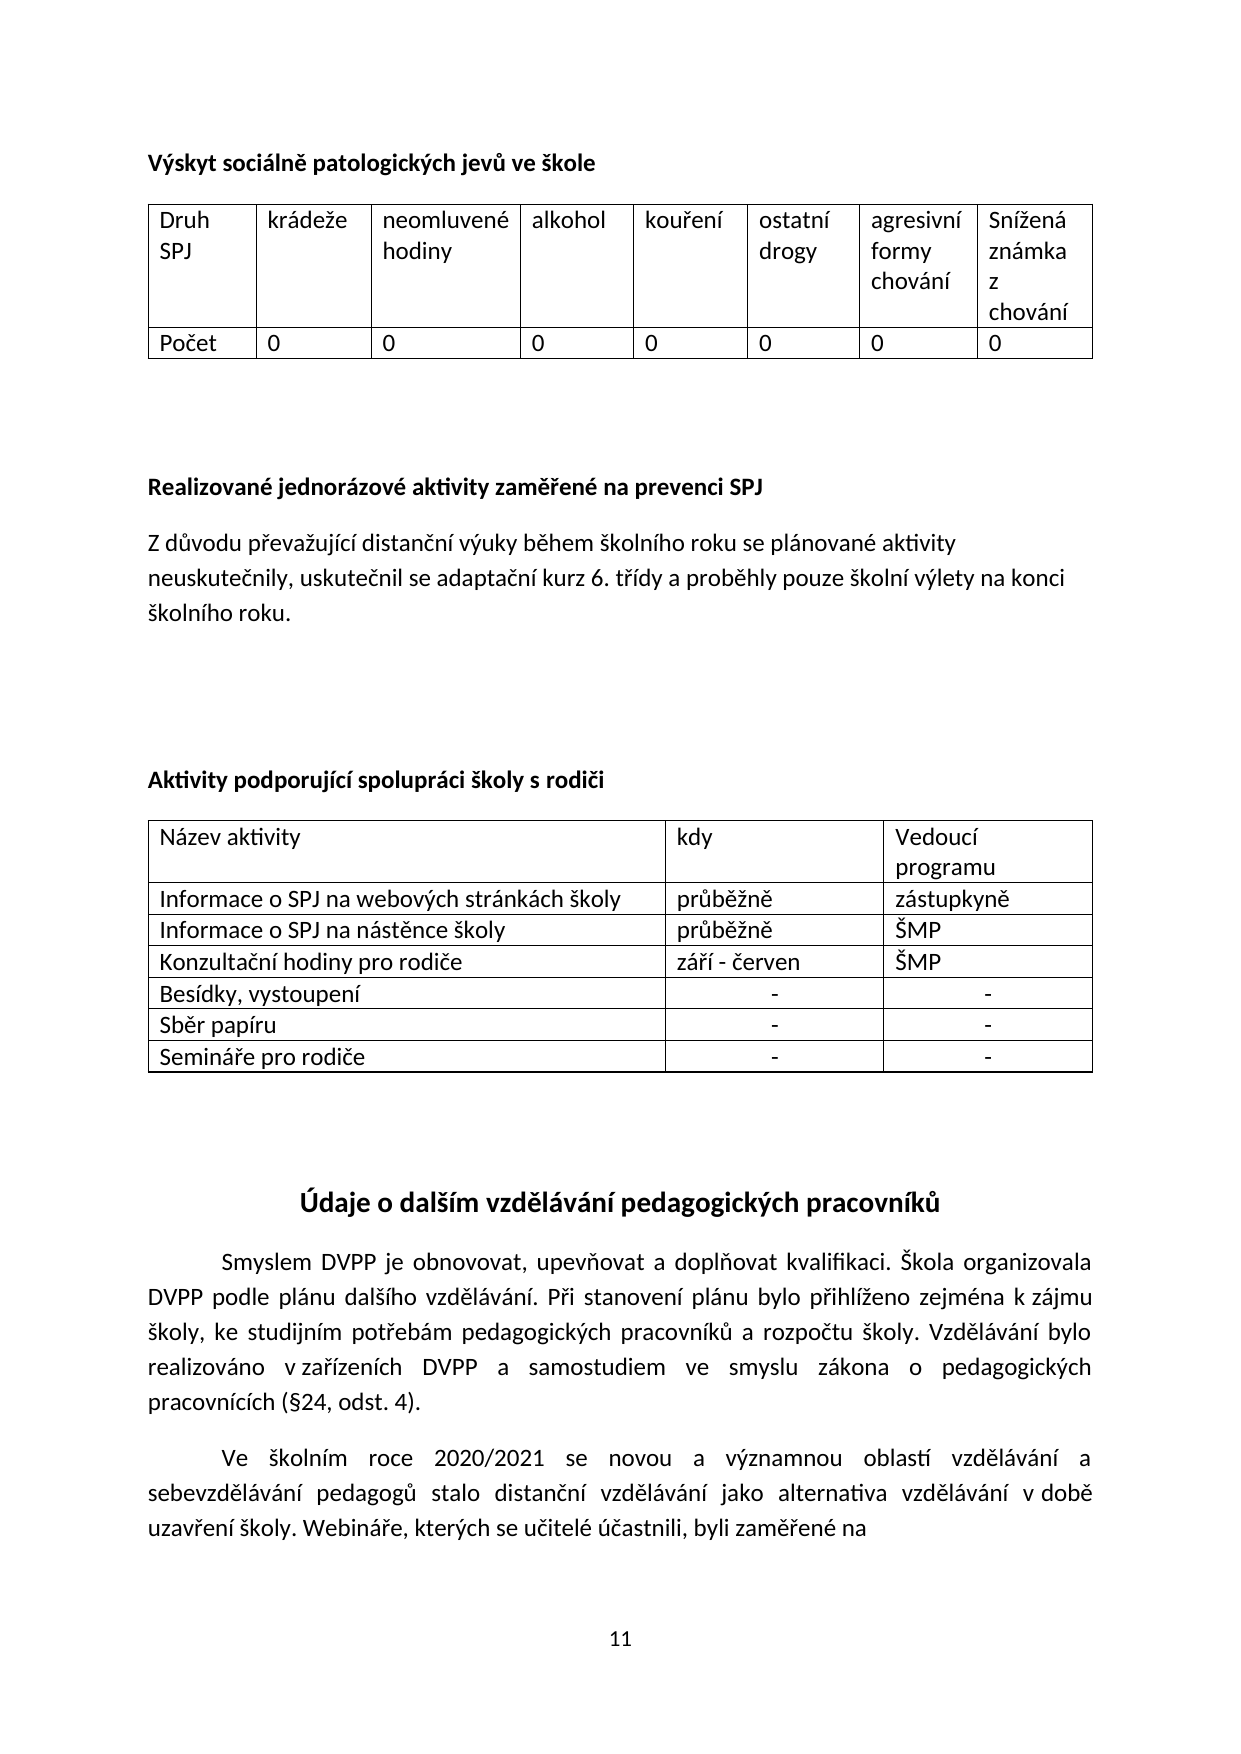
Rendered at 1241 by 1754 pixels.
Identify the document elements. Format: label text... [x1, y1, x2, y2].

table_cell Semináře pro rodiče [149, 1041, 665, 1071]
table_cell - [666, 1041, 883, 1071]
text Ve školním roce 2020/2021 se novou a významnou oblastí vzdělávání a sebevzdělávání pedagogů stalo distanční vzdělávání jako alternativa vzdělávání v době uzavření školy. Webináře, kterých se učitelé účastnili, byli zaměřené na [148, 1442, 1093, 1542]
table_header Název aktivity [149, 821, 665, 882]
table_cell Informace o SPJ na nástěnce školy [149, 915, 665, 945]
table_cell zástupkyně [884, 883, 1092, 914]
table_cell Besídky, vystoupení [149, 978, 665, 1008]
table_cell - [666, 978, 883, 1008]
table_cell Počet [149, 328, 256, 358]
table_cell 0 [748, 328, 859, 358]
text Výskyt sociálně patologických jevů ve škole [148, 148, 1093, 178]
text Aktivity podporující spolupráci školy s rodiči [148, 764, 1093, 795]
table_header Snížená známka z chování [978, 205, 1092, 327]
table_header kdy [666, 821, 883, 882]
table_cell 0 [634, 328, 747, 358]
table_header neomluvené hodiny [372, 205, 520, 327]
table_cell 0 [860, 328, 977, 358]
table_cell - [884, 1041, 1092, 1071]
table_header alkohol [521, 205, 633, 327]
table_cell průběžně [666, 883, 883, 914]
table_cell ŠMP [884, 946, 1092, 977]
table_cell - [666, 1009, 883, 1040]
table_header Vedoucí programu [884, 821, 1092, 882]
table_cell 0 [257, 328, 371, 358]
table_header kouření [634, 205, 747, 327]
text Smyslem DVPP je obnovovat, upevňovat a doplňovat kvalifikaci. Škola organizovala DVPP podle plánu dalšího vzdělávání. Při stanovení plánu bylo přihlíženo zejména k zájmu školy, ke studijním potřebám pedagogických pracovníků a rozpočtu školy. Vzdělávání bylo realizováno v zařízeních DVPP a samostudiem ve smyslu zákona o pedagogických pracovnících (§24, odst. 4). [148, 1246, 1093, 1416]
table_cell - [884, 1009, 1092, 1040]
table_cell 0 [978, 328, 1092, 358]
table_cell 0 [521, 328, 633, 358]
table_cell - [884, 978, 1092, 1008]
table_cell ŠMP [884, 915, 1092, 945]
table_cell Sběr papíru [149, 1009, 665, 1040]
table_header ostatní drogy [748, 205, 859, 327]
table_cell 0 [372, 328, 520, 358]
text Realizované jednorázové aktivity zaměřené na prevenci SPJ [148, 471, 1093, 501]
table_cell Konzultační hodiny pro rodiče [149, 946, 665, 977]
table_cell průběžně [666, 915, 883, 945]
text Údaje o dalším vzdělávání pedagogických pracovníků [148, 1184, 1093, 1220]
table_header Druh SPJ [149, 205, 256, 327]
table_header agresivní formy chování [860, 205, 977, 327]
text Z důvodu převažující distanční výuky během školního roku se plánované aktivity neuskutečnily, uskutečnil se adaptační kurz 6. třídy a proběhly pouze školní výlety na konci školního roku. [148, 527, 1093, 627]
table_header krádeže [257, 205, 371, 327]
table_cell Informace o SPJ na webových stránkách školy [149, 883, 665, 914]
table_cell září - červen [666, 946, 883, 977]
